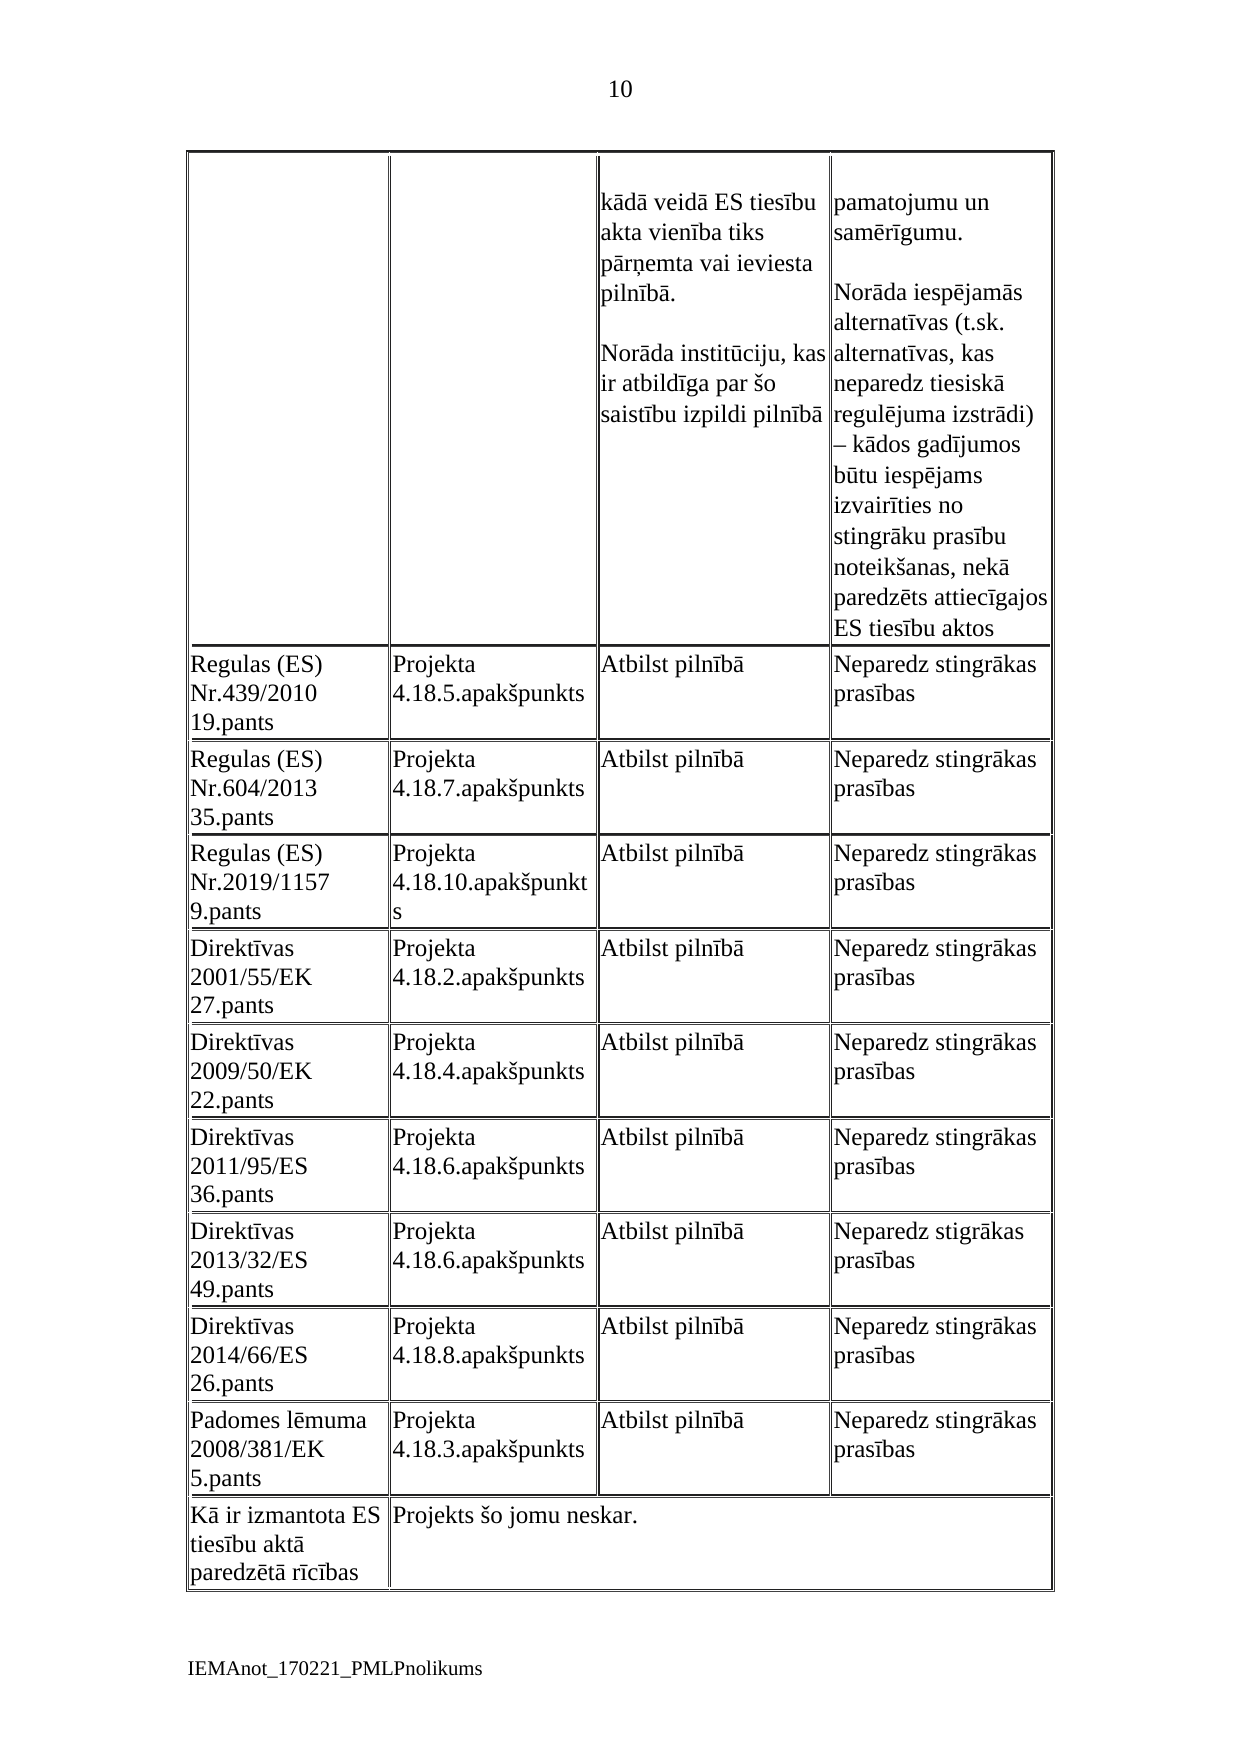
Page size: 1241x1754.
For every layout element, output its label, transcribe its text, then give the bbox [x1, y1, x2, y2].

table_cell Regulas (ES) Nr.2019/1157 9.pants [188, 833, 388, 927]
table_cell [390, 152, 598, 644]
table_cell Atbilst pilnībā [600, 1309, 829, 1400]
table_cell Projekta 4.18.6.apakšpunkts [391, 1214, 596, 1305]
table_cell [390, 1494, 1052, 1589]
table_cell Neparedz stingrākas prasības [832, 644, 1051, 738]
table_cell Regulas (ES) Nr.439/2010 19.pants [189, 644, 388, 738]
table_cell Neparedz stingrākas prasības [832, 927, 1052, 1022]
table_cell Projekta 4.18.2.apakšpunkts [391, 931, 596, 1022]
table_cell Neparedz stingrākas prasības [831, 1022, 1053, 1116]
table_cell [831, 153, 1051, 644]
table_cell Neparedz stingrākas prasības [832, 1305, 1052, 1400]
table_cell Atbilst pilnībā [600, 1120, 829, 1211]
table_cell Projekta 4.18.6.apakšpunkts [391, 1120, 596, 1211]
table_cell Direktīvas 2009/50/EK 22.pants [188, 1022, 390, 1116]
table_cell Atbilst pilnībā [600, 647, 829, 738]
table_cell Atbilst pilnībā [600, 931, 829, 1022]
table_cell Atbilst pilnībā [600, 742, 829, 833]
table_cell Padomes lēmuma 2008/381/EK 5.pants [188, 1400, 390, 1494]
table_cell Projekta 4.18.4.apakšpunkts [391, 1025, 596, 1116]
table_cell Atbilst pilnībā [600, 836, 829, 927]
table_cell Projekta 4.18.10.apakšpunkts [391, 836, 596, 927]
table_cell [189, 1494, 390, 1589]
table_cell Regulas (ES) Nr.604/2013 35.pants [189, 738, 388, 833]
table_cell Neparedz stingrākas prasības [832, 833, 1053, 927]
table_cell Neparedz stigrākas prasības [831, 1211, 1053, 1305]
table_cell Atbilst pilnībā [600, 1403, 829, 1494]
table_cell Projekta 4.18.5.apakšpunkts [391, 647, 596, 738]
table_cell Direktīvas 2014/66/ES 26.pants [189, 1305, 388, 1400]
table_cell Direktīvas 2001/55/EK 27.pants [189, 927, 388, 1022]
table_cell Neparedz stingrākas prasības [832, 738, 1052, 833]
table_cell Projekta 4.18.3.apakšpunkts [391, 1403, 596, 1494]
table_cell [189, 153, 390, 644]
table_cell Atbilst pilnībā [600, 1214, 829, 1305]
table_cell Neparedz stingrākas prasības [831, 1400, 1053, 1494]
table_cell Direktīvas 2013/32/ES 49.pants [188, 1211, 390, 1305]
table_cell Projekta 4.18.8.apakšpunkts [391, 1309, 596, 1400]
table_cell Direktīvas 2011/95/ES 36.pants [189, 1116, 388, 1211]
table_cell Neparedz stingrākas prasības [832, 1116, 1052, 1211]
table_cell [598, 153, 831, 644]
table_cell Projekta 4.18.7.apakšpunkts [391, 742, 596, 833]
table_cell Atbilst pilnībā [600, 1025, 829, 1116]
